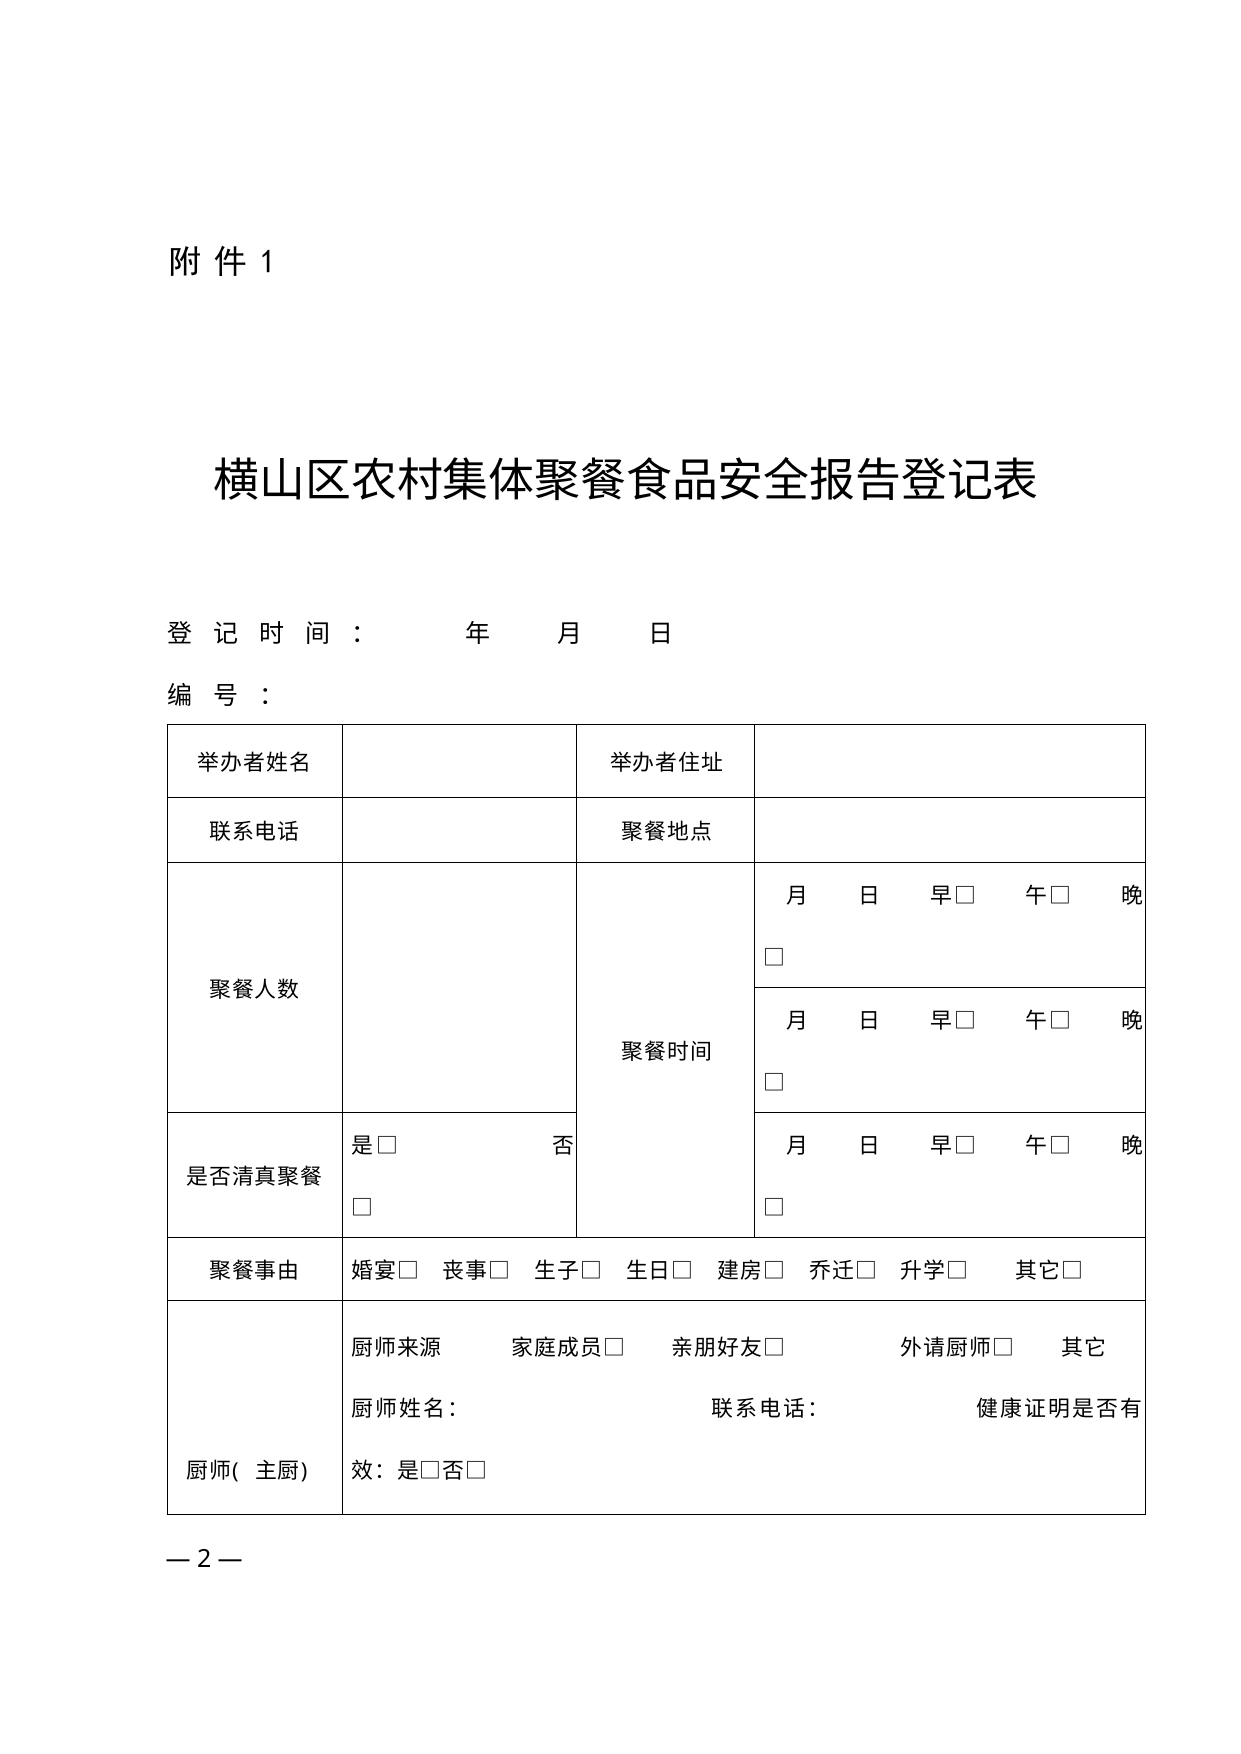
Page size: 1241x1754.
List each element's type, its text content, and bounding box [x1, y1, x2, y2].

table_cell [343, 1301, 1145, 1513]
text 登记时间： 年 月 日 编号： [168, 600, 1084, 724]
table_cell 婚宴□ 丧事□ 生子□ 生日□ 建房□ 乔迁□ 升学□ 其它□ [343, 1238, 1145, 1300]
table_cell 厨师(主厨) 情 况 [168, 1301, 342, 1513]
table_cell 聚餐人数 [168, 863, 342, 1112]
text 附件1 [168, 228, 1084, 291]
table_cell [343, 798, 576, 862]
table_cell 是□ 否□ [343, 1113, 576, 1237]
table_cell 聚餐地点 [577, 798, 754, 862]
table_header [755, 725, 1145, 797]
table_cell [343, 863, 576, 1112]
table_cell 月 日 早□ 午□ 晚□ [755, 863, 1145, 987]
table_cell 是否清真聚餐 [168, 1113, 342, 1237]
table_cell 月 日 早□ 午□ 晚□ [755, 988, 1145, 1112]
table_cell 聚餐事由 [168, 1238, 342, 1300]
table_cell 聚餐时间 [577, 863, 754, 1237]
table_cell 联系电话 [168, 798, 342, 862]
text 横山区农村集体聚餐食品安全报告登记表 [168, 414, 1084, 538]
table_cell [755, 798, 1145, 862]
table_header [343, 725, 576, 797]
table_cell 月 日 早□ 午□ 晚□ [755, 1113, 1145, 1237]
table_header 举办者住址 [577, 725, 754, 797]
table_header 举办者姓名 [168, 725, 342, 797]
